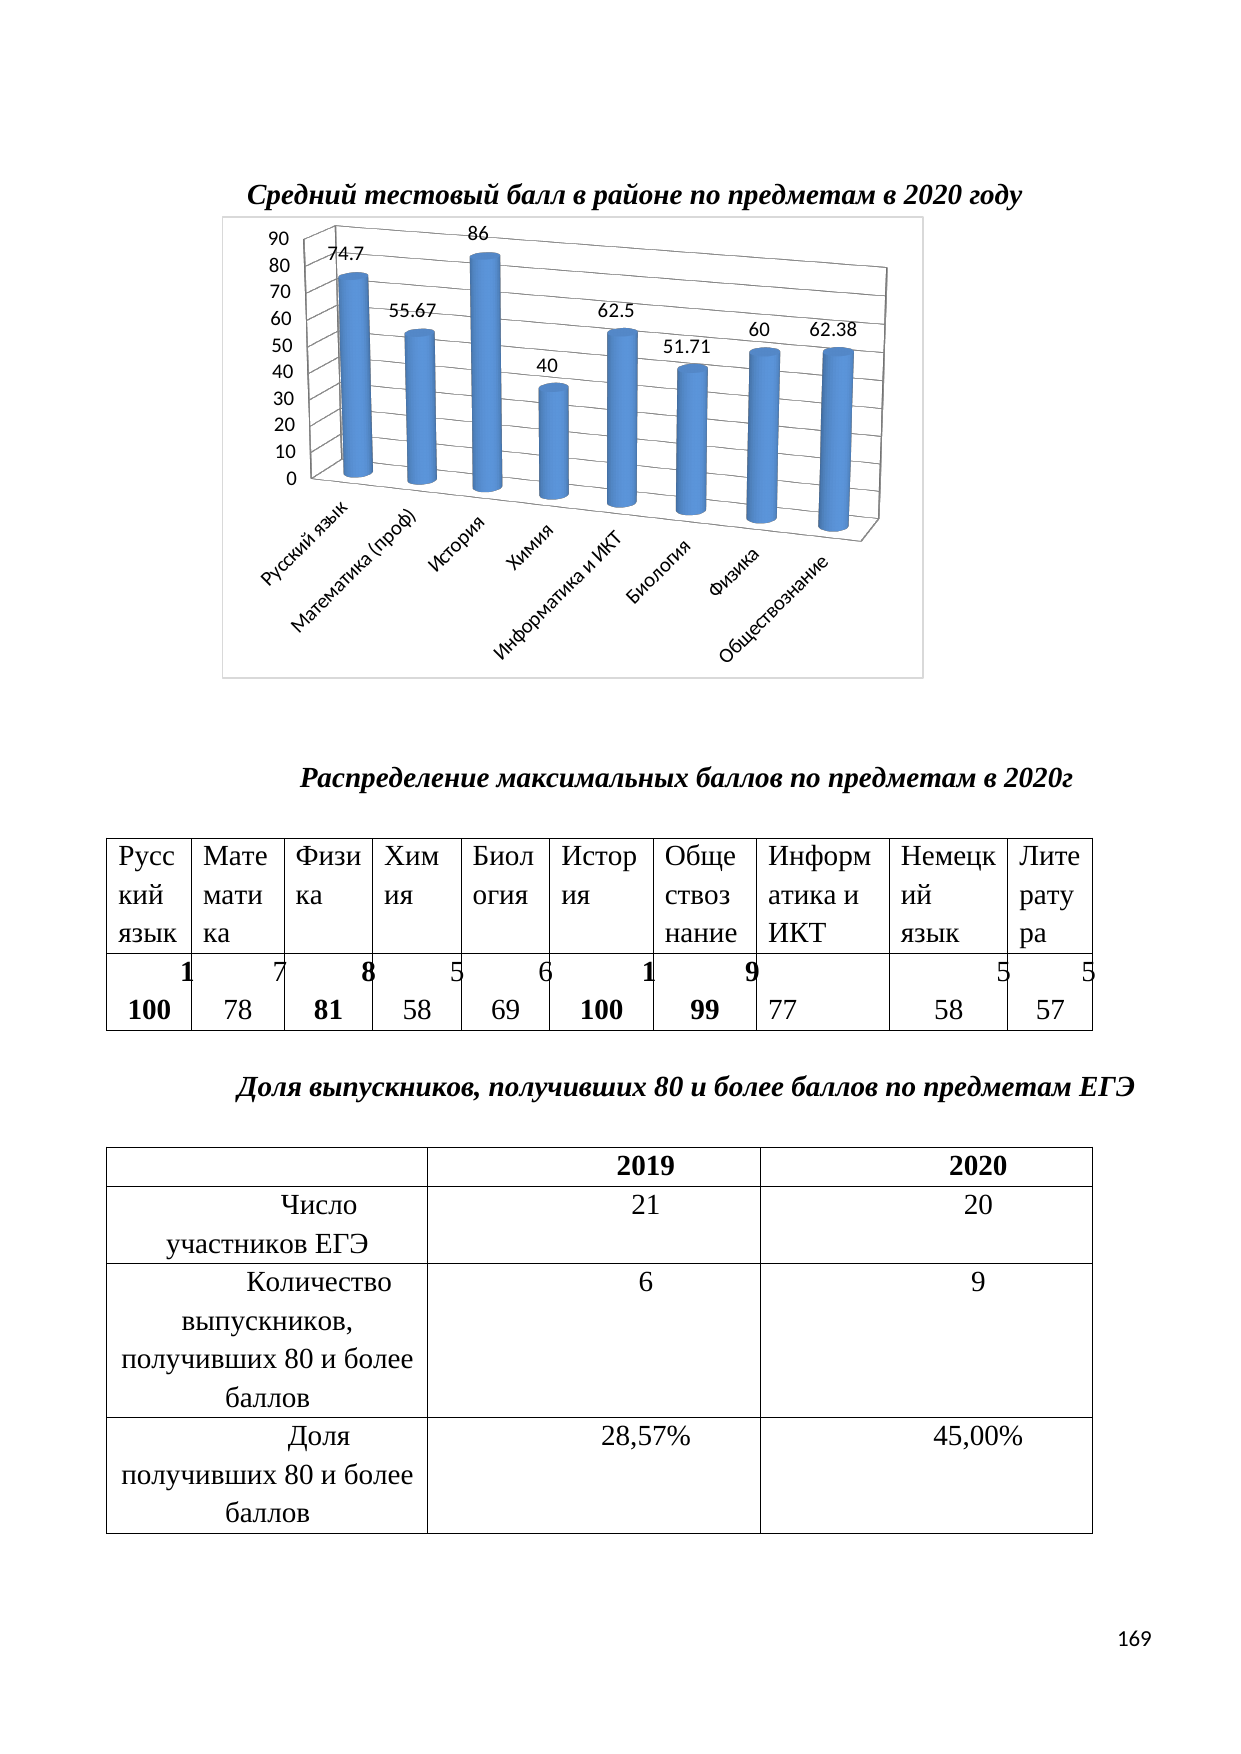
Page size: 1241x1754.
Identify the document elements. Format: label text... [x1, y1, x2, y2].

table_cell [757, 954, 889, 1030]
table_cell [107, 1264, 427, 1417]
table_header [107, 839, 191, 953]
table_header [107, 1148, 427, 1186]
text Средний тестовый балл в районе по предметам в 2020 году [118, 177, 1151, 211]
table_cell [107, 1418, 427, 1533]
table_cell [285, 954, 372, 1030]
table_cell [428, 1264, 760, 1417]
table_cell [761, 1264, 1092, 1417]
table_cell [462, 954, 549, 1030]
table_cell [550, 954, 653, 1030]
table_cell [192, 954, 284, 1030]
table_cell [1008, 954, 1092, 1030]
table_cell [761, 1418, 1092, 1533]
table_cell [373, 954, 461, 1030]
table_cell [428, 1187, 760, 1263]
text Доля выпускников, получивших 80 и более баллов по предметам ЕГЭ [118, 1069, 1151, 1103]
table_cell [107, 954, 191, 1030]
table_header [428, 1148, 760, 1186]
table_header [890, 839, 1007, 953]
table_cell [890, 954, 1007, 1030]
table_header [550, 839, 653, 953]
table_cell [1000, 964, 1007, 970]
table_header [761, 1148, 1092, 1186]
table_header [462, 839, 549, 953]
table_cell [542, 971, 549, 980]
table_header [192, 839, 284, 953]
text Распределение максимальных баллов по предметам в 2020г [118, 760, 1151, 794]
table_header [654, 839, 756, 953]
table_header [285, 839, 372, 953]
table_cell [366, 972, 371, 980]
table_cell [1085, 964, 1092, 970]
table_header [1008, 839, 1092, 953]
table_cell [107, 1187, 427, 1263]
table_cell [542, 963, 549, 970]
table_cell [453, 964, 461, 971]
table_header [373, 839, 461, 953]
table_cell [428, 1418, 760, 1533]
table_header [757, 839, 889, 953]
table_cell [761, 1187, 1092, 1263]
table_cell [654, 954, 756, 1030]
